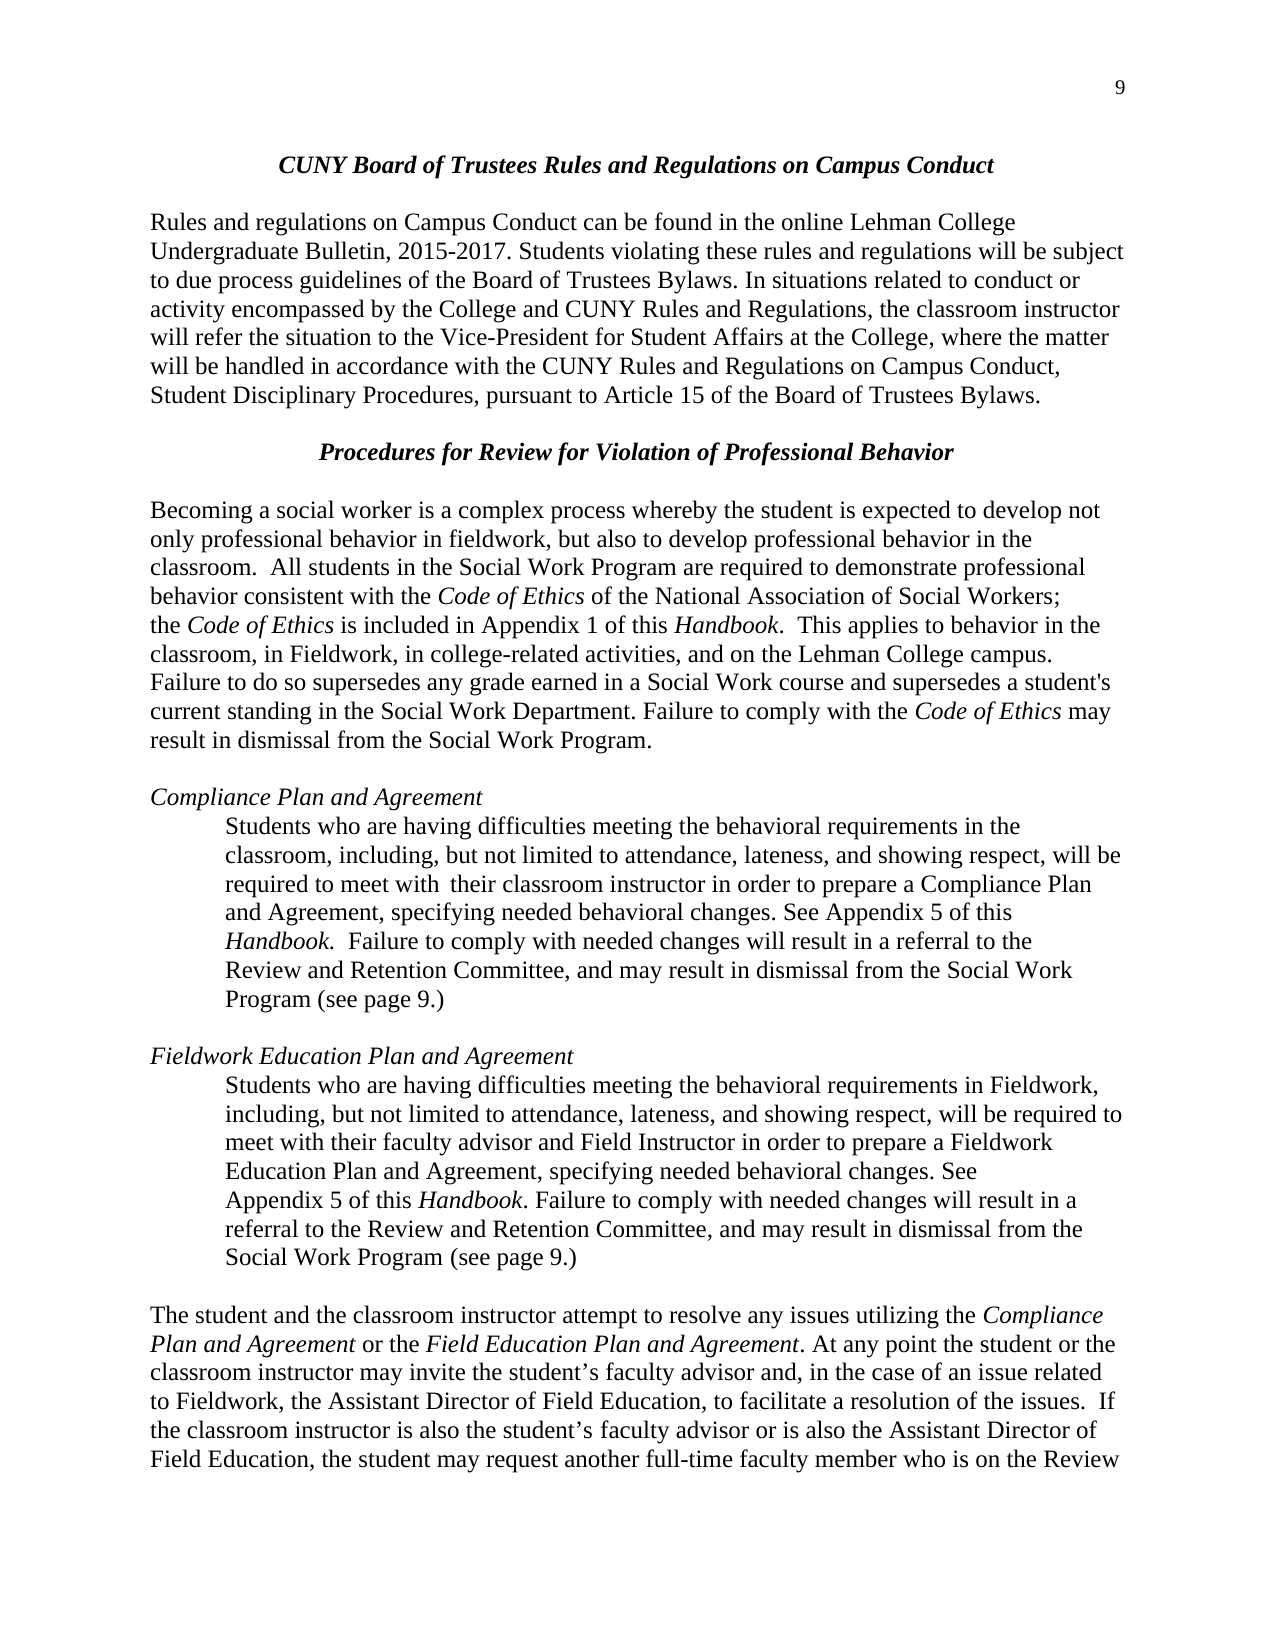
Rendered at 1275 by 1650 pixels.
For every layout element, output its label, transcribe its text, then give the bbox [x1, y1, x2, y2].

text Rules and regulations on Campus Conduct can be found in the online Lehman College Undergraduate Bulletin, 2015-2017. Students violating these rules and regulations will be subject to due process guidelines of the Board of Trustees Bylaws. In situations related to conduct or activity encompassed by the College and CUNY Rules and Regulations, the classroom instructor will refer the situation to the Vice-President for Student Affairs at the College, where the matter will be handled in accordance with the CUNY Rules and Regulations on Campus Conduct, Student Disciplinary Procedures, pursuant to Article 15 of the Board of Trustees Bylaws. [150, 207, 1125, 409]
text Becoming a social worker is a complex process whereby the student is expected to develop not only professional behavior in fieldwork, but also to develop professional behavior in the classroom. All students in the Social Work Program are required to demonstrate professional behavior consistent with the Code of Ethics of the National Association of Social Workers; the Code of Ethics is included in Appendix 1 of this Handbook. This applies to behavior in the classroom, in Fieldwork, in college-related activities, and on the Lehman College campus. Failure to do so supersedes any grade earned in a Social Work course and supersedes a student's current standing in the Social Work Department. Failure to comply with the Code of Ethics may result in dismissal from the Social Work Program. [150, 495, 1125, 754]
text Procedures for Review for Violation of Professional Behavior [150, 437, 1125, 466]
text Fieldwork Education Plan and Agreement [150, 1041, 1125, 1070]
text Students who are having difficulties meeting the behavioral requirements in Fieldwork, including, but not limited to attendance, lateness, and showing respect, will be required to meet with their faculty advisor and Field Instructor in order to prepare a Fieldwork Education Plan and Agreement, specifying needed behavioral changes. See Appendix 5 of this Handbook. Failure to comply with needed changes will result in a referral to the Review and Retention Committee, and may result in dismissal from the Social Work Program (see page 9.) [150, 1070, 1125, 1271]
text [150, 1300, 1125, 1472]
text required to meet with their classroom instructor in order to prepare a Compliance Plan and Agreement, specifying needed behavioral changes. See Appendix 5 of this Handbook. Failure to comply with needed changes will result in a referral to the Review and Retention Committee, and may result in dismissal from the Social Work Program (see page 9.) [150, 869, 1125, 1012]
text Students who are having difficulties meeting the behavioral requirements in the [150, 811, 1125, 840]
text CUNY Board of Trustees Rules and Regulations on Campus Conduct [150, 150, 1125, 179]
text classroom, including, but not limited to attendance, lateness, and showing respect, will be [150, 840, 1125, 869]
text Compliance Plan and Agreement [150, 782, 1125, 811]
